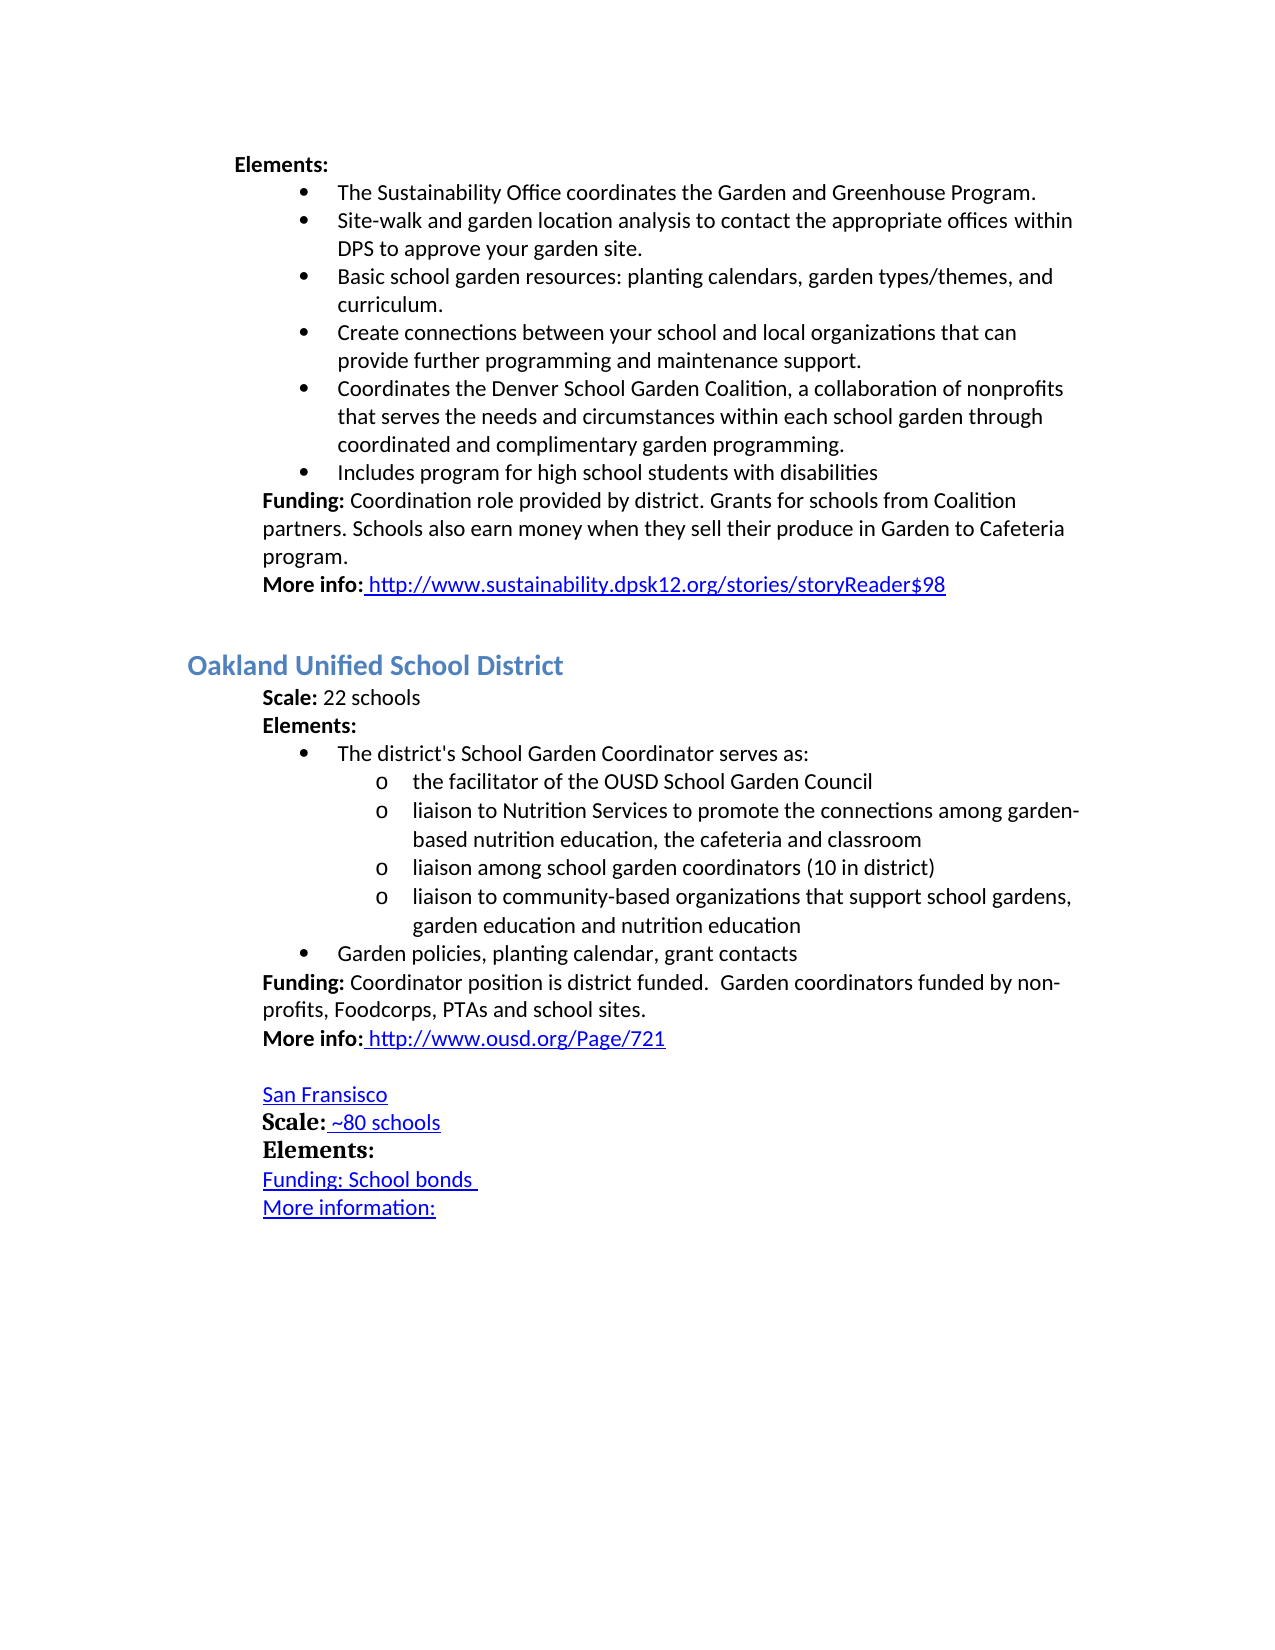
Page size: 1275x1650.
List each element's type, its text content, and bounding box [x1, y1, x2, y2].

text Funding: Coordination role provided by district. Grants for schools from Coalition partners. Schools also earn money when they sell their produce in Garden to Cafeteria program. [262, 486, 1087, 570]
subtitle Oakland Unified School District [187, 647, 1087, 683]
text Elements: [262, 711, 1087, 739]
list liaison to community-based organizations that support school gardens, garden education and nutrition education [375, 882, 1087, 939]
text More information: [262, 1193, 1087, 1221]
list liaison among school garden coordinators (10 in district) [375, 853, 1087, 882]
list Basic school garden resources: planting calendars, garden types/themes, and curriculum. [300, 262, 1087, 318]
text More info: http://www.sustainability.dpsk12.org/stories/storyReader$98 [262, 570, 1087, 598]
list Includes program for high school students with disabilities [300, 458, 1087, 486]
text Funding: Coordinator position is district funded. Garden coordinators funded by non-profits, Foodcorps, PTAs and school sites. [262, 968, 1087, 1024]
list Coordinates the Denver School Garden Coalition, a collaboration of nonprofits that serves the needs and circumstances within each school garden through coordinated and complimentary garden programming. [300, 374, 1087, 458]
list Garden policies, planting calendar, grant contacts [300, 939, 1087, 968]
list The district's School Garden Coordinator serves as: [300, 739, 1087, 767]
text Elements: [234, 150, 1087, 178]
list liaison to Nutrition Services to promote the connections among garden-based nutrition education, the cafeteria and classroom [375, 796, 1087, 853]
text Scale: ~80 schools [262, 1108, 1087, 1136]
text More info: http://www.ousd.org/Page/721 [262, 1024, 1087, 1052]
text San Fransisco [262, 1080, 1087, 1108]
list Create connections between your school and local organizations that can provide further programming and maintenance support. [300, 318, 1087, 374]
text Elements: [262, 1136, 1087, 1165]
list the facilitator of the OUSD School Garden Council [375, 767, 1087, 796]
text Funding: School bonds [262, 1165, 1087, 1193]
list Site-walk and garden location analysis to contact the appropriate offices within DPS to approve your garden site. [300, 206, 1087, 262]
list The Sustainability Office coordinates the Garden and Greenhouse Program. [300, 178, 1087, 206]
text Scale: 22 schools [262, 683, 1087, 711]
